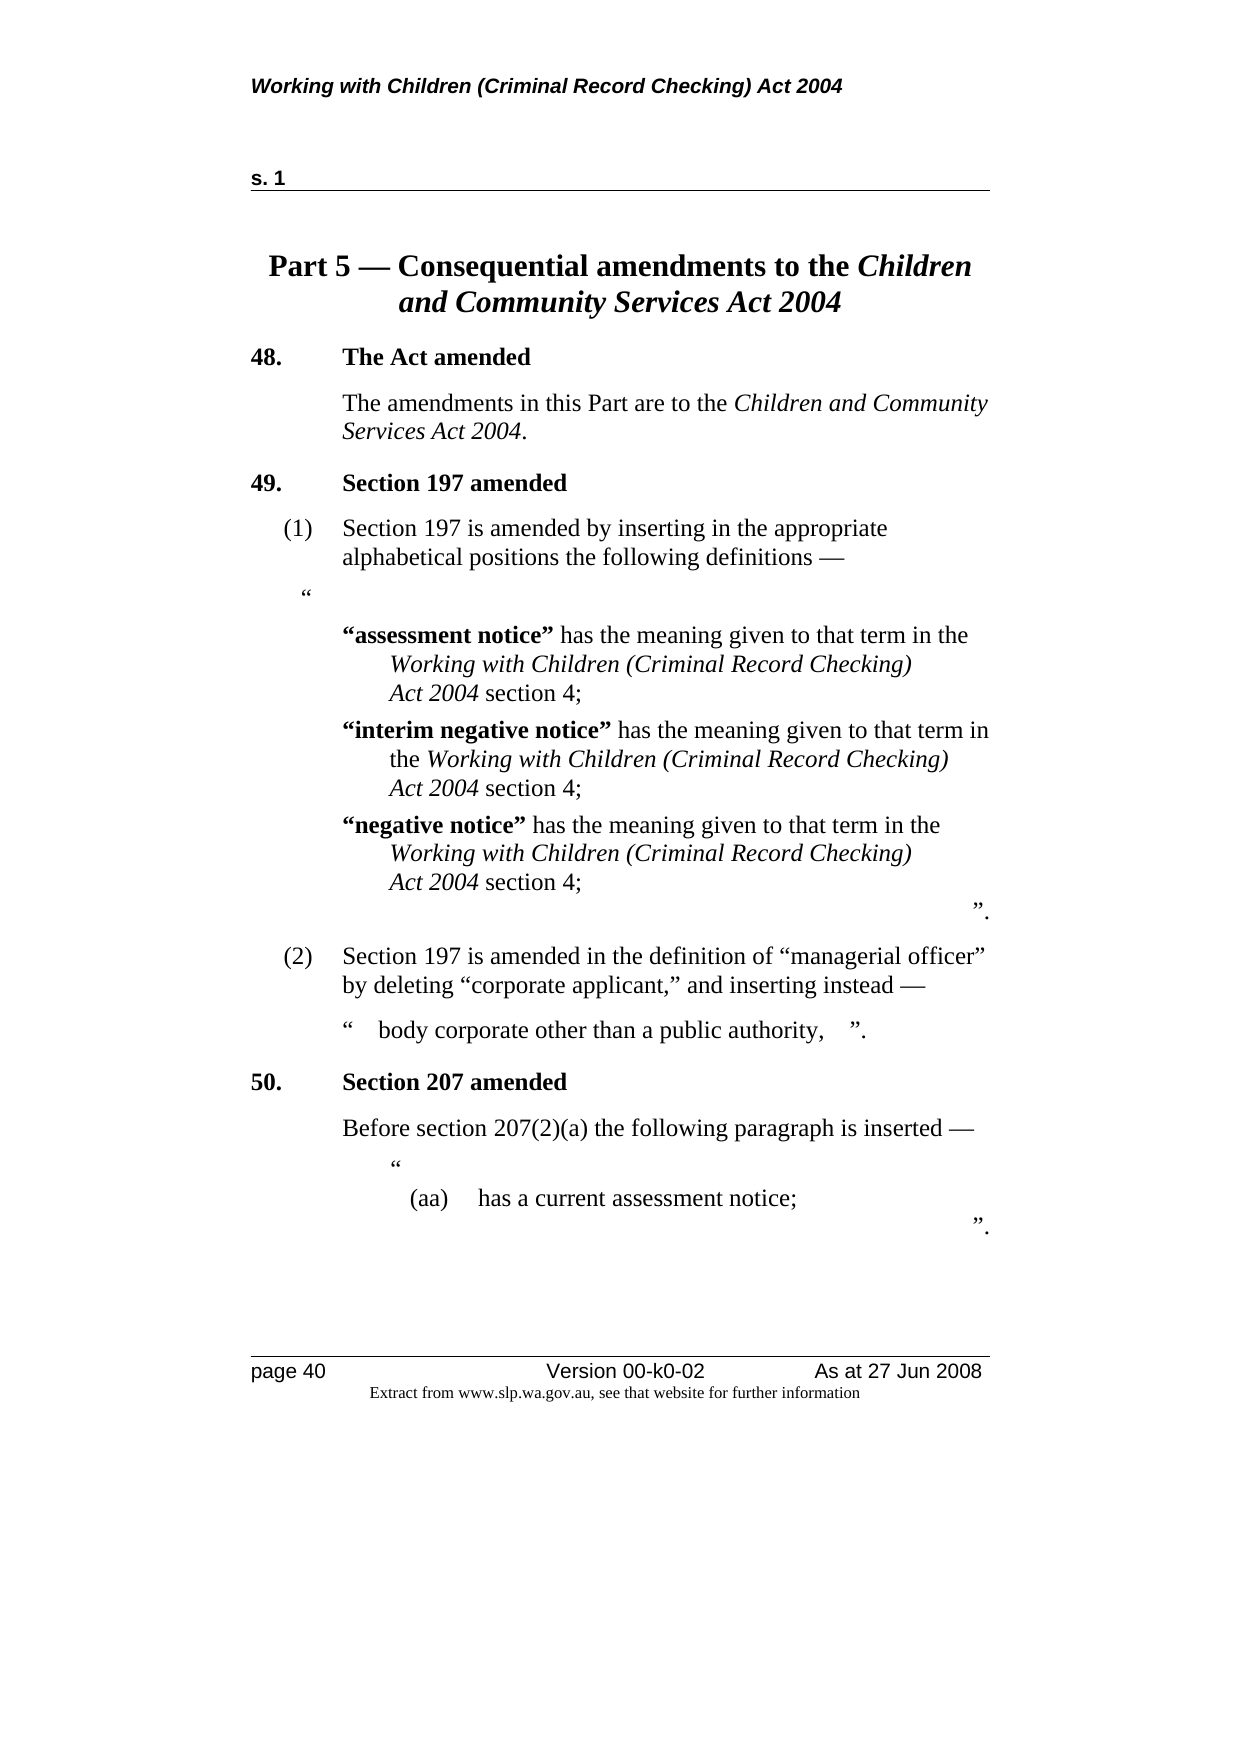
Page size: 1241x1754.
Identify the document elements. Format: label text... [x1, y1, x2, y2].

text ”. [251, 896, 990, 925]
subtitle 50. Section 207 amended [251, 1067, 990, 1096]
text (aa) has a current assessment notice; [389, 1183, 960, 1211]
text “assessment notice” has the meaning given to that term in the Working with Children (Criminal Record Checking) Act 2004 section 4; [251, 621, 990, 707]
text The amendments in this Part are to the Children and Community Services Act 2004. [251, 388, 990, 445]
text (2) Section 197 is amended in the definition of “managerial officer” by deleting “corporate applicant,” and inserting instead — [251, 941, 990, 999]
text “ body corporate other than a public authority, ”. [251, 1016, 990, 1044]
text “ [390, 1154, 990, 1183]
subtitle 49. Section 197 amended [251, 468, 990, 497]
subtitle 48. The Act amended [251, 342, 990, 371]
subtitle Part 5 — Consequential amendments to the Children and Community Services Act 2004 [251, 247, 990, 319]
text ”. [251, 1211, 990, 1240]
text “interim negative notice” has the meaning given to that term in the Working with Children (Criminal Record Checking) Act 2004 section 4; [251, 715, 990, 801]
text Before section 207(2)(a) the following paragraph is inserted — [251, 1113, 990, 1141]
text “ [301, 583, 990, 612]
text (1) Section 197 is amended by inserting in the appropriate alphabetical positions the following definitions — [251, 513, 990, 571]
text “negative notice” has the meaning given to that term in the Working with Children (Criminal Record Checking) Act 2004 section 4; [251, 810, 990, 896]
